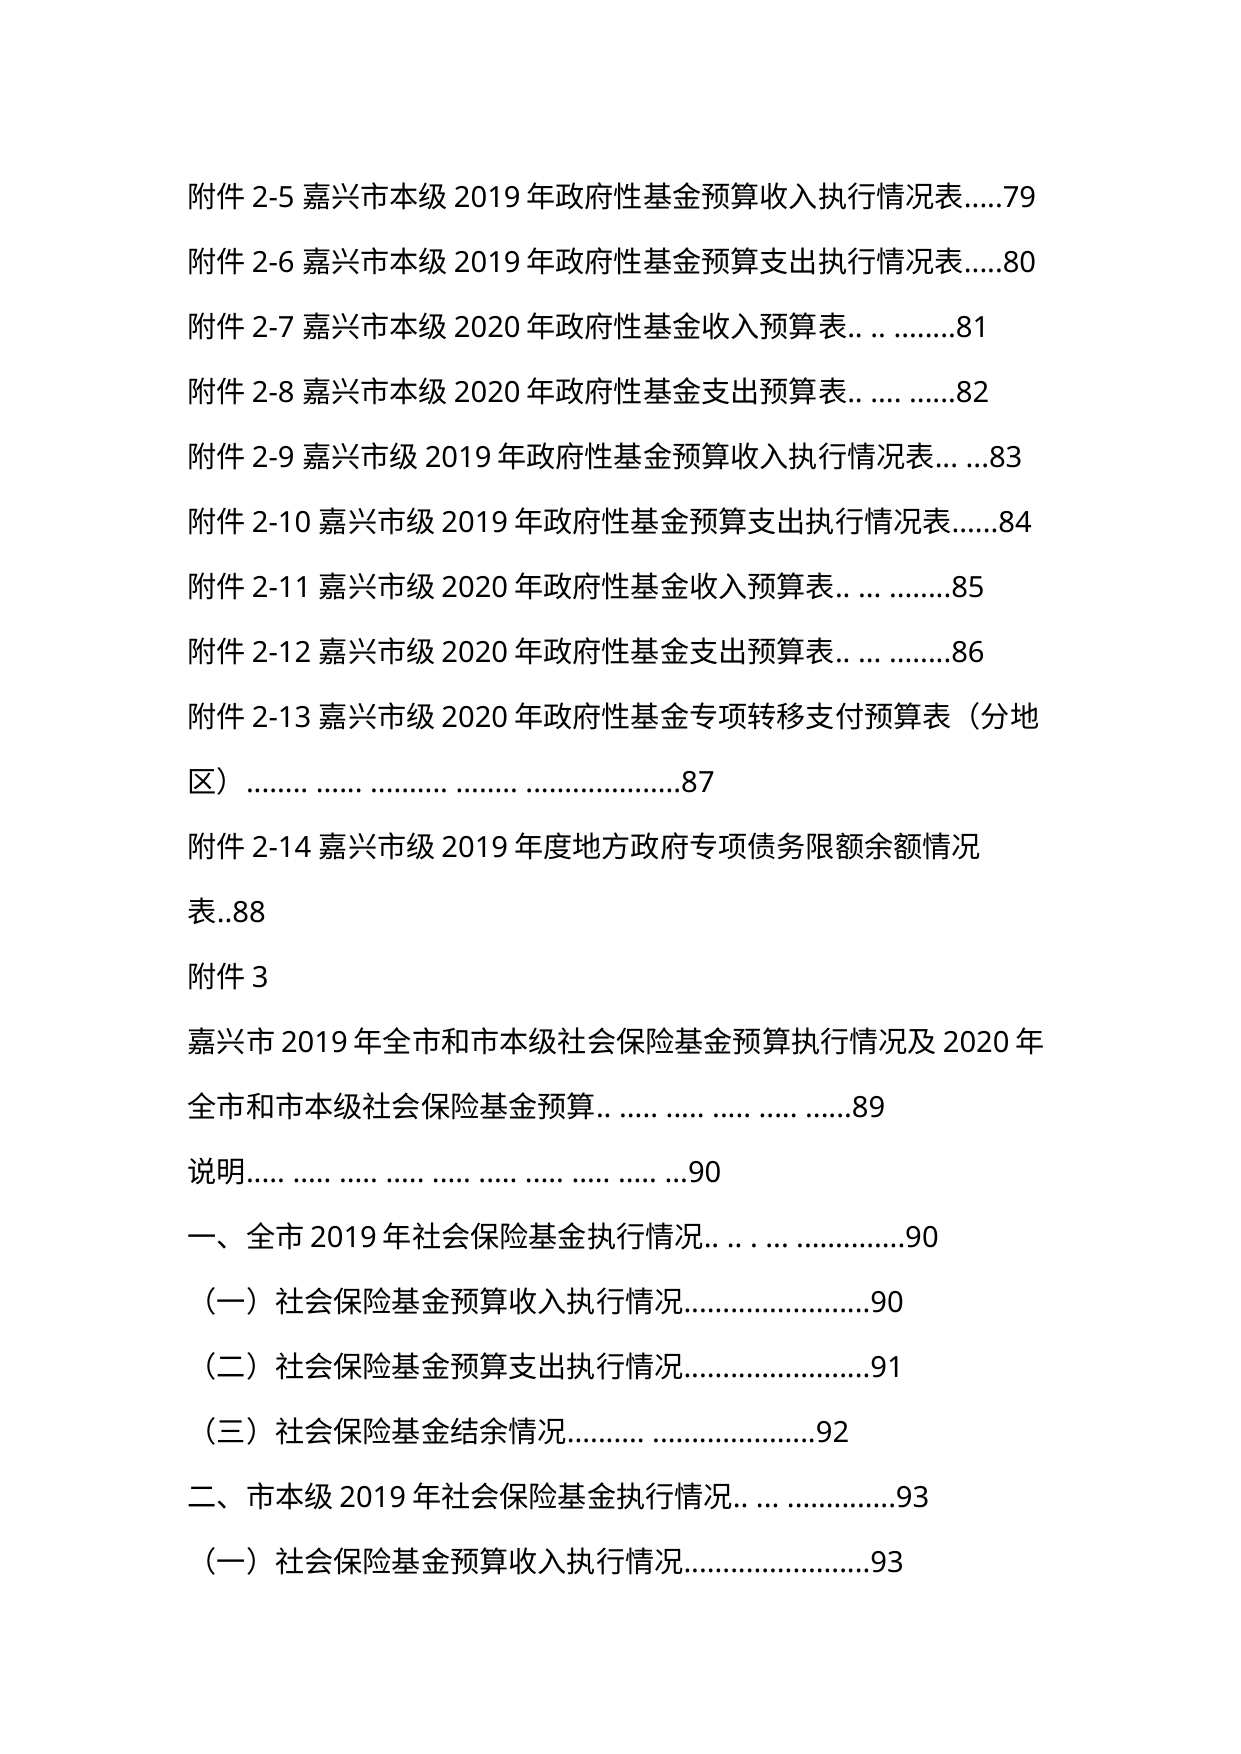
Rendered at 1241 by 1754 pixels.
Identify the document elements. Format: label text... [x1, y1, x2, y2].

text 附件2-12 嘉兴市级2020年政府性基金支出预算表.. ... ........86 [187, 617, 1053, 682]
text 附件2-6 嘉兴市本级2019年政府性基金预算支出执行情况表.....80 [187, 227, 1053, 292]
text 附件2-8 嘉兴市本级2020年政府性基金支出预算表.. .... ......82 [187, 357, 1053, 422]
text （三）社会保险基金结余情况.......... .....................92 [187, 1397, 1053, 1462]
text 附件2-9 嘉兴市级2019年政府性基金预算收入执行情况表... ...83 [187, 422, 1053, 487]
text 说明..... ..... ..... ..... ..... ..... ..... ..... ..... ...90 [187, 1137, 1053, 1202]
text 附件2-5 嘉兴市本级2019年政府性基金预算收入执行情况表.....79 [187, 162, 1053, 227]
text （二）社会保险基金预算支出执行情况........................91 [187, 1332, 1053, 1397]
text 附件2-10 嘉兴市级2019年政府性基金预算支出执行情况表......84 [187, 487, 1053, 552]
text 二、市本级2019年社会保险基金执行情况.. ... ..............93 [187, 1462, 1053, 1527]
text 附件2-7 嘉兴市本级2020年政府性基金收入预算表.. .. ........81 [187, 292, 1053, 357]
text 附件2-11 嘉兴市级2020年政府性基金收入预算表.. ... ........85 [187, 552, 1053, 617]
text 附件2-14 嘉兴市级2019年度地方政府专项债务限额余额情况表..88 [187, 812, 1053, 942]
text 嘉兴市2019年全市和市本级社会保险基金预算执行情况及2020年全市和市本级社会保险基金预算.. ..... ..... ..... ..... ......89 [187, 1007, 1053, 1137]
text 附件2-13 嘉兴市级2020年政府性基金专项转移支付预算表（分地区）........ ...... .......... ........ ....................87 [187, 682, 1053, 812]
text （一）社会保险基金预算收入执行情况........................90 [187, 1267, 1053, 1332]
text 一、全市2019年社会保险基金执行情况.. .. . ... ..............90 [187, 1202, 1053, 1267]
text 附件3 [187, 942, 1053, 1007]
text （一）社会保险基金预算收入执行情况........................93 [187, 1527, 1053, 1592]
